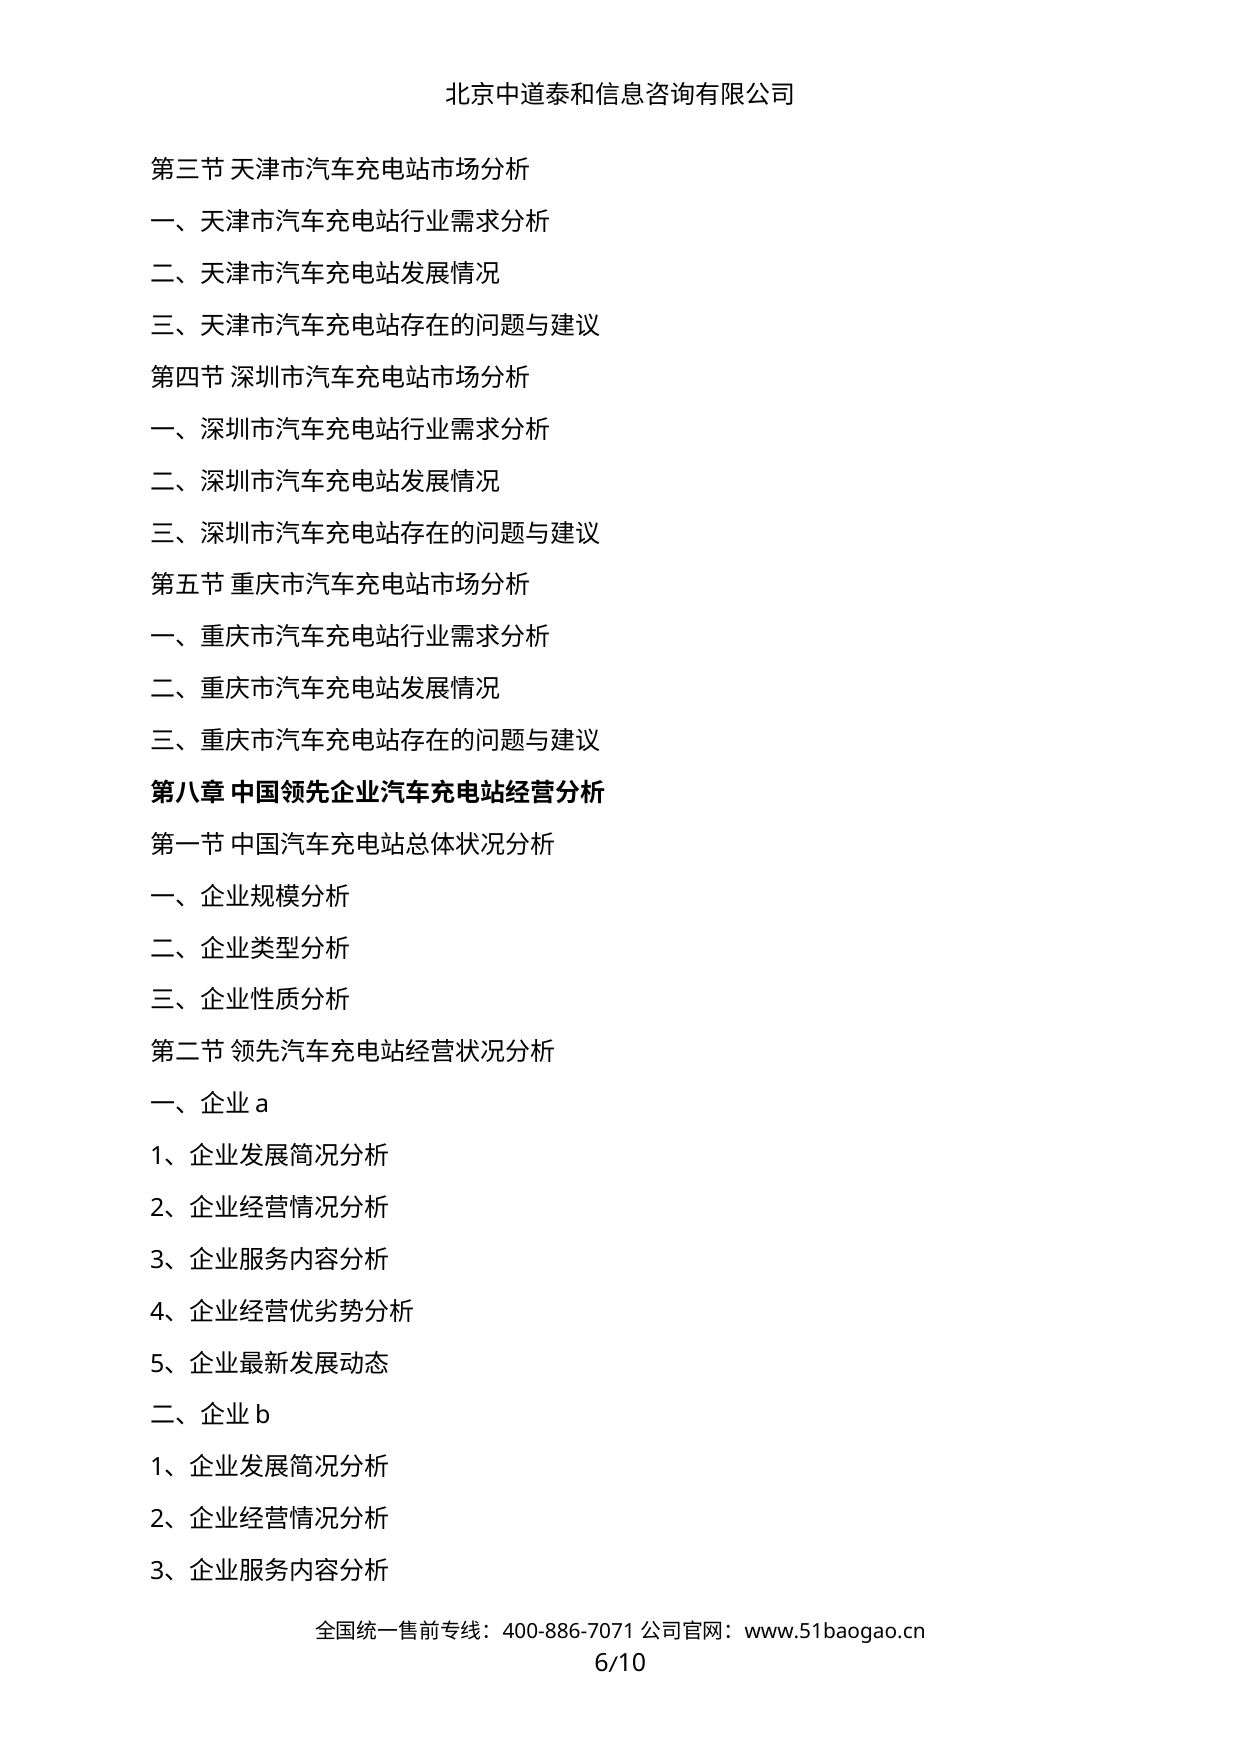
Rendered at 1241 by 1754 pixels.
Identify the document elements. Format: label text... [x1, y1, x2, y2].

text 三、重庆市汽车充电站存在的问题与建议 [150, 721, 1090, 757]
text 三、企业性质分析 [150, 980, 1090, 1016]
text 第五节 重庆市汽车充电站市场分析 [150, 565, 1090, 601]
text 第一节 中国汽车充电站总体状况分析 [150, 824, 1090, 861]
text 一、企业a [150, 1084, 1090, 1120]
text 第八章 中国领先企业汽车充电站经营分析 [150, 772, 1090, 809]
text 一、企业规模分析 [150, 876, 1090, 912]
text 三、深圳市汽车充电站存在的问题与建议 [150, 513, 1090, 549]
text 二、天津市汽车充电站发展情况 [150, 254, 1090, 290]
text 一、天津市汽车充电站行业需求分析 [150, 202, 1090, 238]
text 二、企业b [150, 1395, 1090, 1431]
text 2、企业经营情况分析 [150, 1499, 1090, 1535]
text 三、天津市汽车充电站存在的问题与建议 [150, 306, 1090, 342]
text 第四节 深圳市汽车充电站市场分析 [150, 357, 1090, 394]
text 一、重庆市汽车充电站行业需求分析 [150, 617, 1090, 653]
text 5、企业最新发展动态 [150, 1343, 1090, 1379]
text 1、企业发展简况分析 [150, 1136, 1090, 1172]
text 3、企业服务内容分析 [150, 1239, 1090, 1276]
text 二、重庆市汽车充电站发展情况 [150, 669, 1090, 705]
text 2、企业经营情况分析 [150, 1187, 1090, 1224]
text 二、企业类型分析 [150, 928, 1090, 964]
text 二、深圳市汽车充电站发展情况 [150, 461, 1090, 497]
text 第三节 天津市汽车充电站市场分析 [150, 150, 1090, 186]
text 4、企业经营优劣势分析 [150, 1291, 1090, 1327]
text 1、企业发展简况分析 [150, 1447, 1090, 1483]
text 一、深圳市汽车充电站行业需求分析 [150, 409, 1090, 446]
text 3、企业服务内容分析 [150, 1551, 1090, 1587]
text 第二节 领先汽车充电站经营状况分析 [150, 1032, 1090, 1068]
